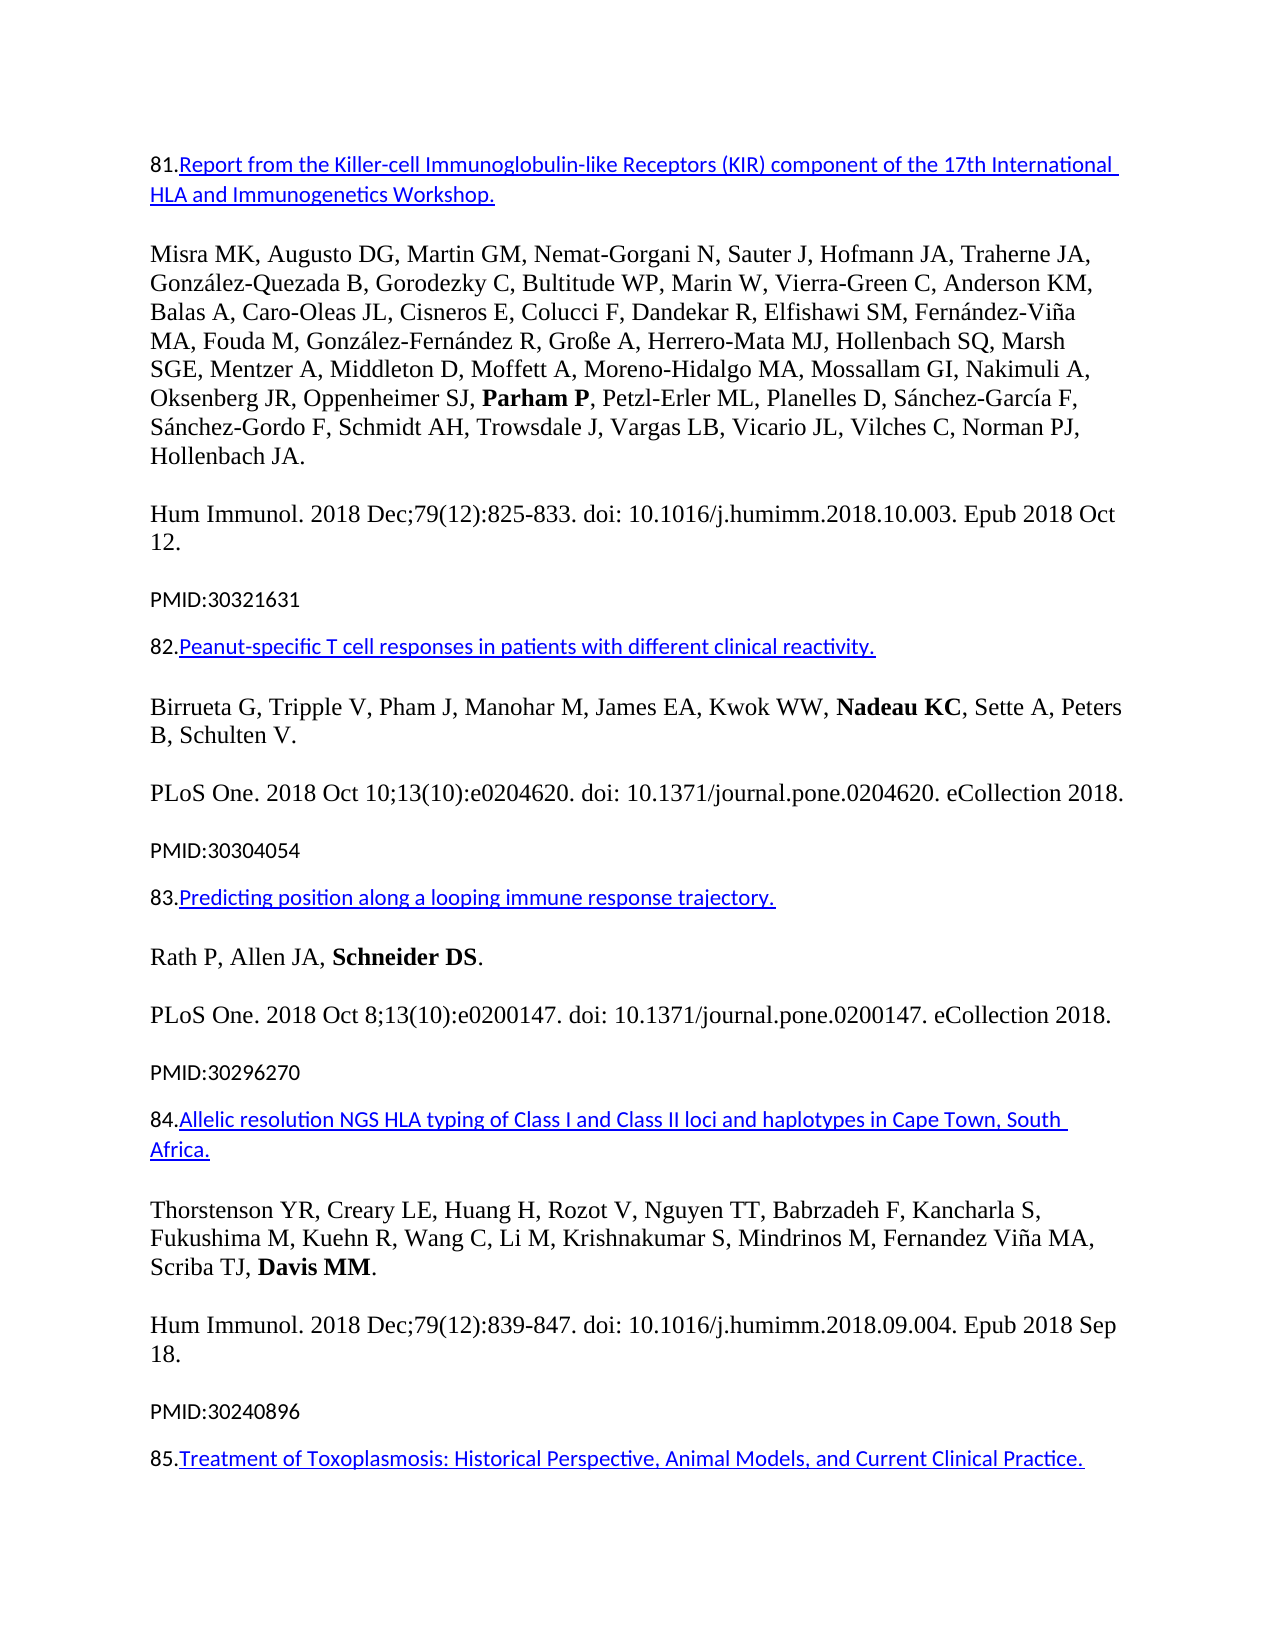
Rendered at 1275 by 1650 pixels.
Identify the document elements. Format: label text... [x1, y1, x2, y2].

text Birrueta G, Tripple V, Pham J, Manohar M, James EA, Kwok WW, Nadeau KC, Sette A, Peters B, Schulten V. [150, 692, 1125, 749]
text Misra MK, Augusto DG, Martin GM, Nemat-Gorgani N, Sauter J, Hofmann JA, Traherne JA, González-Quezada B, Gorodezky C, Bultitude WP, Marin W, Vierra-Green C, Anderson KM, Balas A, Caro-Oleas JL, Cisneros E, Colucci F, Dandekar R, Elfishawi SM, Fernández-Viña MA, Fouda M, González-Fernández R, Große A, Herrero-Mata MJ, Hollenbach SQ, Marsh SGE, Mentzer A, Middleton D, Moffett A, Moreno-Hidalgo MA, Mossallam GI, Nakimuli A, Oksenberg JR, Oppenheimer SJ, Parham P, Petzl-Erler ML, Planelles D, Sánchez-García F, Sánchez-Gordo F, Schmidt AH, Trowsdale J, Vargas LB, Vicario JL, Vilches C, Norman PJ, Hollenbach JA. [150, 239, 1125, 469]
text 81.Report from the Killer-cell Immunoglobulin-like Receptors (KIR) component of the 17th International HLA and Immunogenetics Workshop. [150, 150, 1125, 208]
text PLoS One. 2018 Oct 8;13(10):e0200147. doi: 10.1371/journal.pone.0200147. eCollection 2018. [150, 1000, 1125, 1029]
text PLoS One. 2018 Oct 10;13(10):e0204620. doi: 10.1371/journal.pone.0204620. eCollection 2018. [150, 778, 1125, 807]
text Hum Immunol. 2018 Dec;79(12):825-833. doi: 10.1016/j.humimm.2018.10.003. Epub 2018 Oct 12. [150, 499, 1125, 556]
text PMID:30296270 [150, 1058, 1125, 1086]
text PMID:30240896 [150, 1397, 1125, 1425]
text 83.Predicting position along a looping immune response trajectory. [150, 883, 1125, 911]
text 85.Treatment of Toxoplasmosis: Historical Perspective, Animal Models, and Current Clinical Practice. [150, 1444, 1125, 1472]
text 82.Peanut-specific T cell responses in patients with different clinical reactivity. [150, 632, 1125, 660]
text PMID:30321631 [150, 585, 1125, 613]
text Thorstenson YR, Creary LE, Huang H, Rozot V, Nguyen TT, Babrzadeh F, Kancharla S, Fukushima M, Kuehn R, Wang C, Li M, Krishnakumar S, Mindrinos M, Fernandez Viña MA, Scriba TJ, Davis MM. [150, 1195, 1125, 1281]
text 84.Allelic resolution NGS HLA typing of Class I and Class II loci and haplotypes in Cape Town, South Africa. [150, 1105, 1125, 1163]
text Hum Immunol. 2018 Dec;79(12):839-847. doi: 10.1016/j.humimm.2018.09.004. Epub 2018 Sep 18. [150, 1310, 1125, 1368]
text Rath P, Allen JA, Schneider DS. [150, 942, 1125, 971]
text PMID:30304054 [150, 836, 1125, 864]
